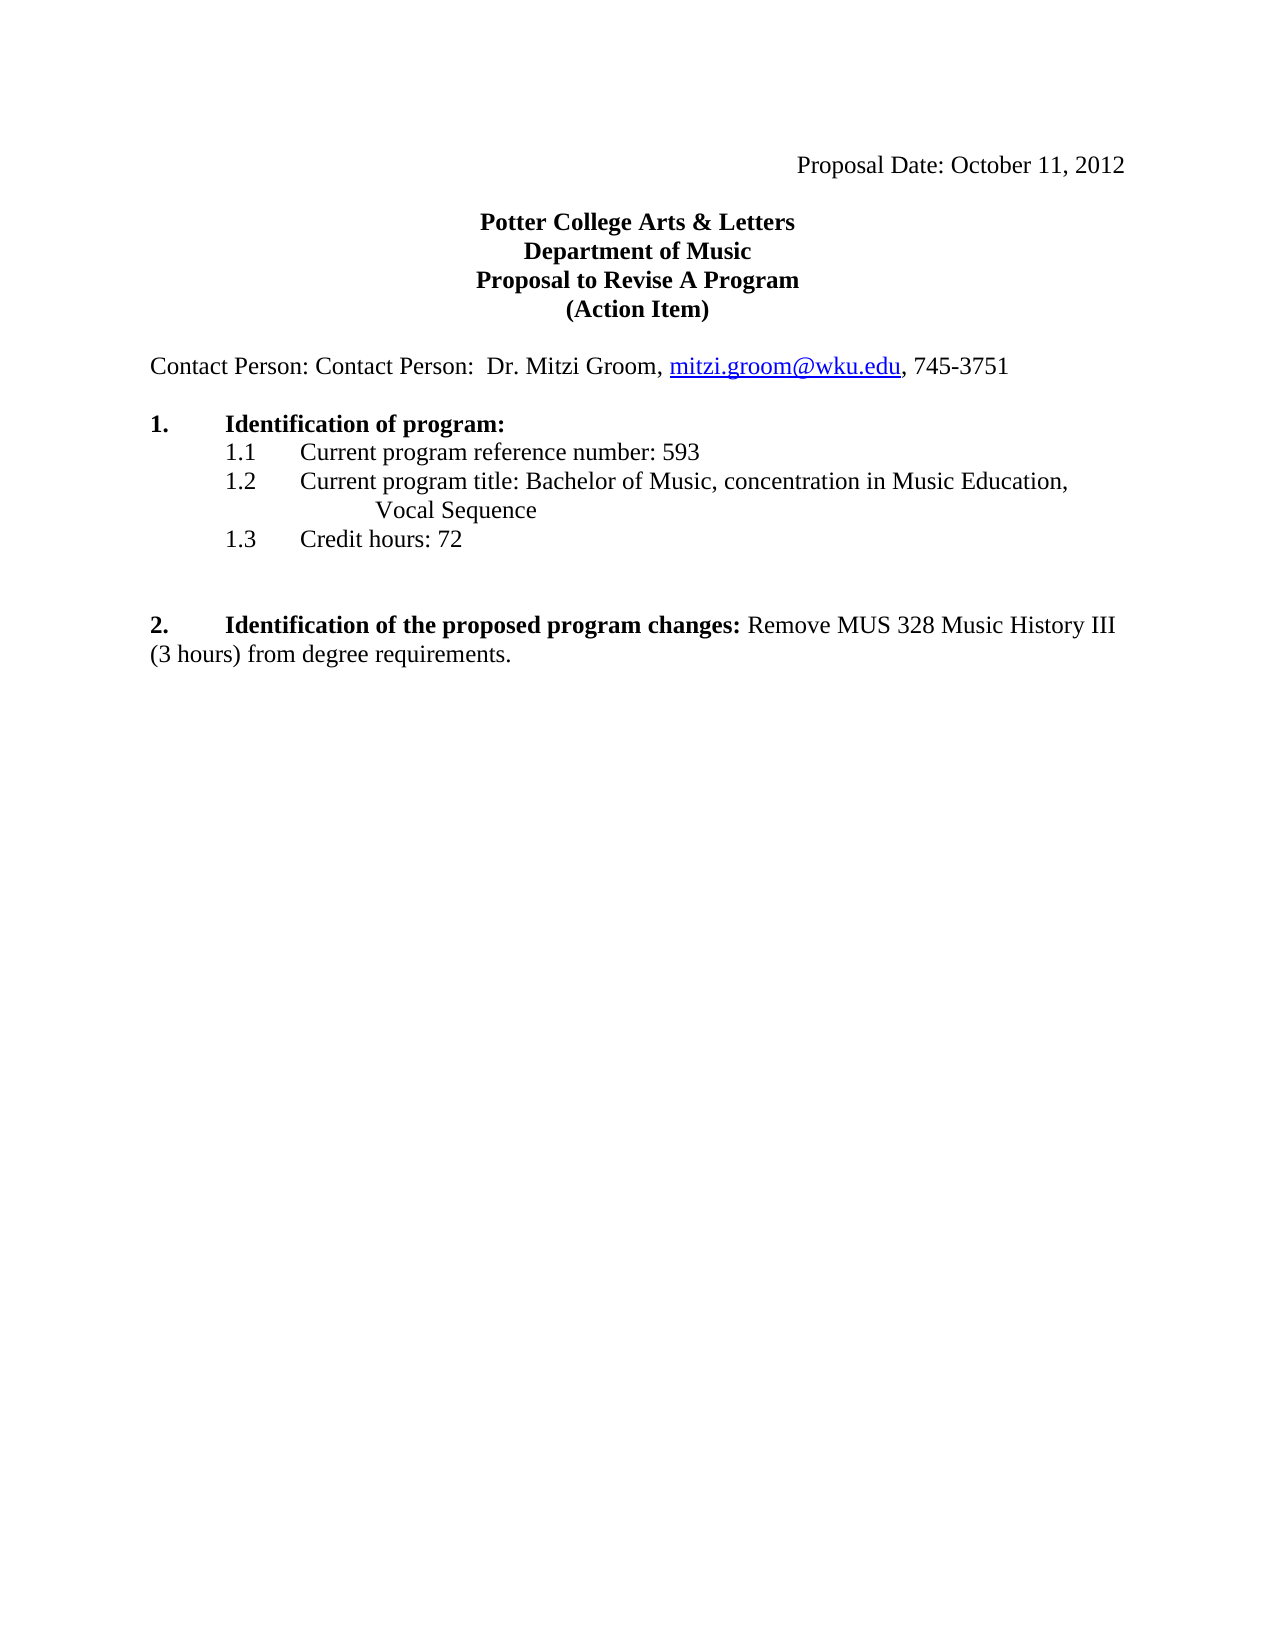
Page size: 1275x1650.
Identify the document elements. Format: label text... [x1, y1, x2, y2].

text Potter College Arts & Letters [150, 207, 1125, 236]
text Proposal Date: October 11, 2012 [150, 150, 1125, 179]
text 2. Identification of the proposed program changes: Remove MUS 328 Music History III (3 hours) from degree requirements. [150, 610, 1125, 667]
list Current program reference number: 593 [225, 437, 1125, 466]
list Current program title: Bachelor of Music, concentration in Music Education, Vocal Sequence [225, 466, 1125, 524]
text Contact Person: Contact Person: Dr. Mitzi Groom, mitzi.groom@wku.edu, 745-3751 [150, 351, 1125, 380]
list Credit hours: 72 [225, 524, 1125, 552]
text 1. Identification of program: [150, 409, 1125, 437]
text (Action Item) [150, 294, 1125, 322]
text Department of Music [150, 236, 1125, 265]
text Proposal to Revise A Program [150, 265, 1125, 294]
